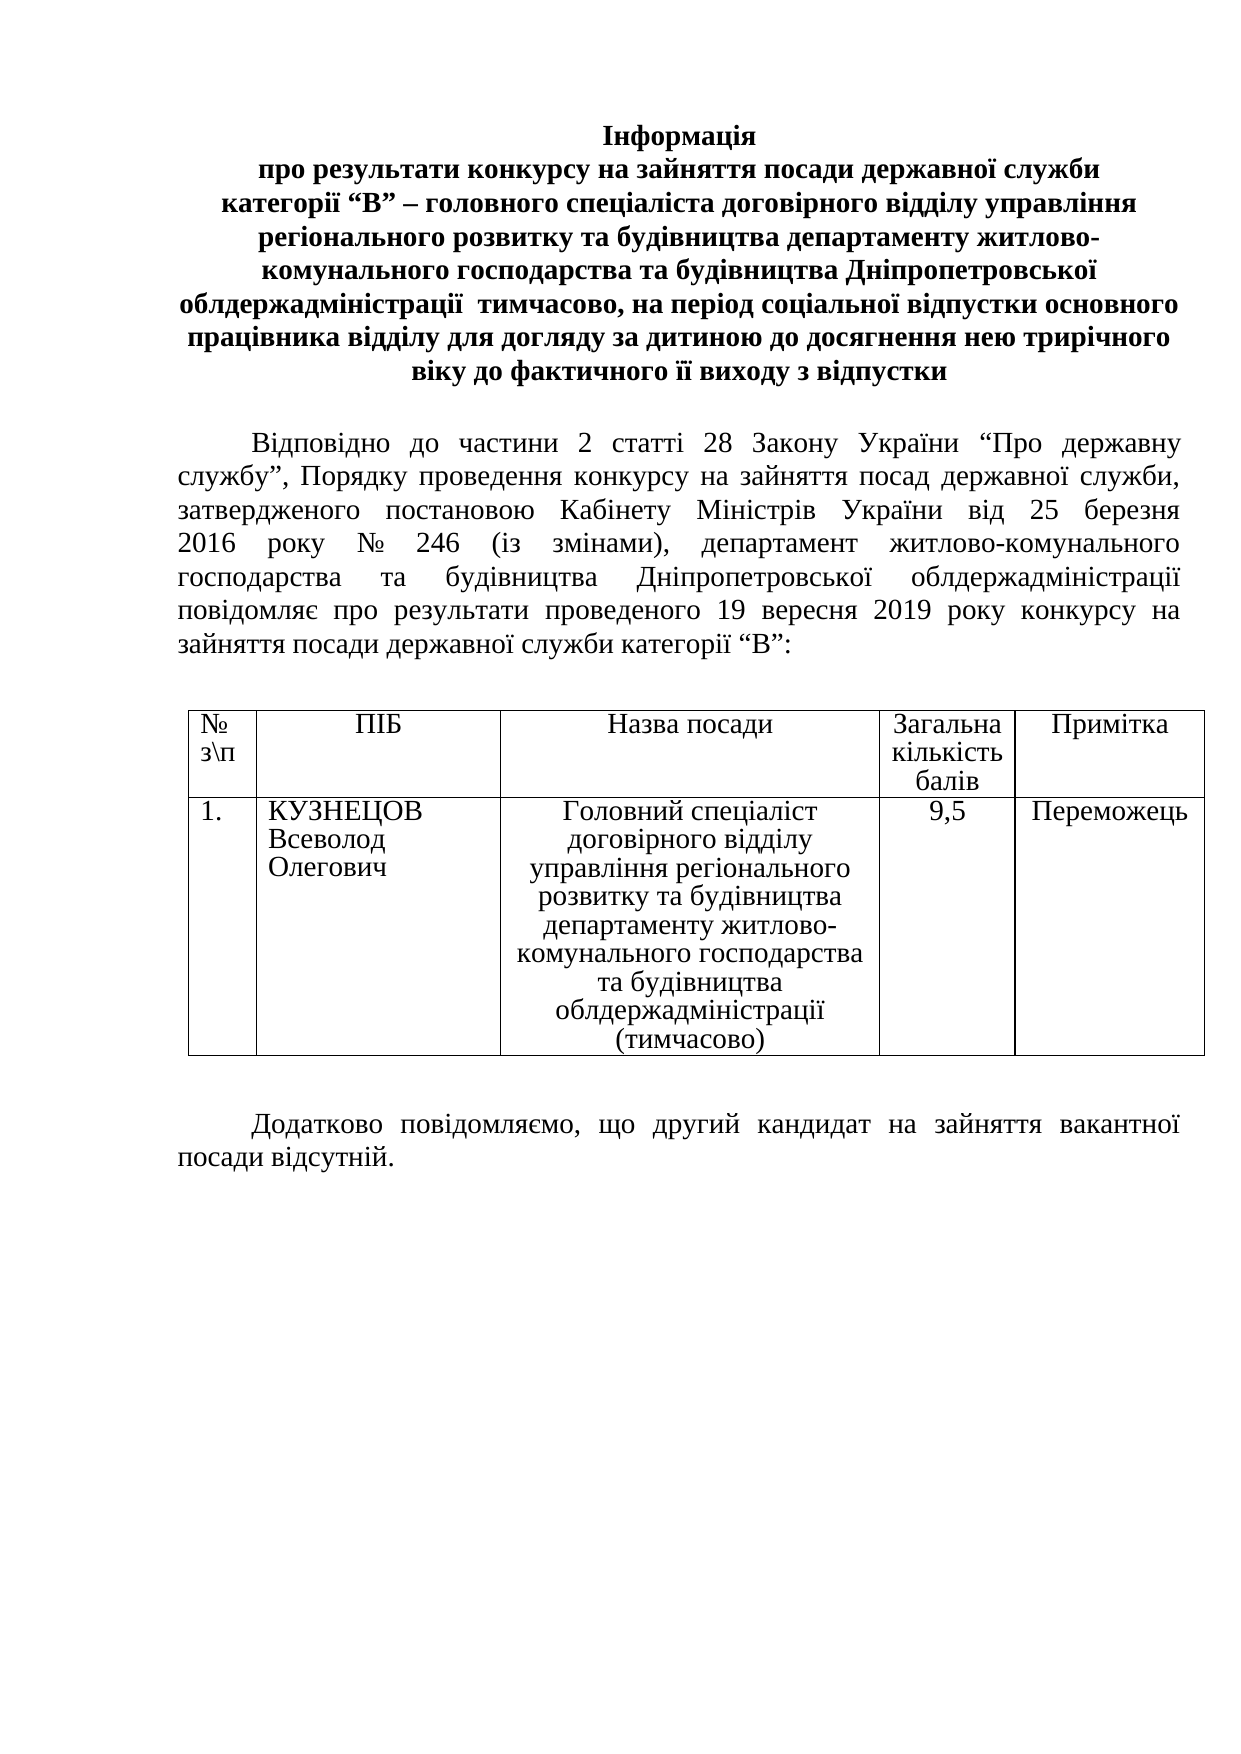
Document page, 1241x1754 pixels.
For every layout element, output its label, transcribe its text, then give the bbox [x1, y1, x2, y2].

table_cell 9,5 [880, 798, 1014, 1054]
table_header ПІБ [257, 711, 500, 797]
table_cell 1. [189, 798, 256, 1054]
table_header № з\п [189, 711, 256, 797]
table_cell КУЗНЕЦОВ Всеволод Олегович [257, 798, 500, 1054]
text категорії “В” – головного спеціаліста договірного відділу управління регіонального розвитку та будівництва департаменту житлово-комунального господарства та будівництва Дніпропетровської облдержадміністрації тимчасово, на період соціальної відпустки основного працівника відділу для догляду за дитиною до досягнення нею трирічного віку до фактичного її виходу з відпустки [177, 185, 1181, 386]
text Додатково повідомляємо, що другий кандидат на зайняття вакантної посади відсутній. [177, 1106, 1181, 1173]
table_header Примітка [1016, 711, 1204, 797]
text про результати конкурсу на зайняття посади державної служби [177, 152, 1181, 185]
table_cell Головний спеціаліст договірного відділу управління регіонального розвитку та будівництва департаменту житлово-комунального господарства та будівництва облдержадміністрації (тимчасово) [501, 798, 879, 1054]
table_header Загальна кількість балів [880, 711, 1014, 797]
table_cell Переможець [1016, 798, 1204, 1054]
text Інформація [177, 118, 1181, 152]
table_header Назва посади [501, 711, 879, 797]
text Відповідно до частини 2 статті 28 Закону України “Про державну службу”, Порядку проведення конкурсу на зайняття посад державної служби, затвердженого постановою Кабінету Міністрів України від 25 березня 2016 року № 246 (із змінами), департамент житлово-комунального господарства та будівництва Дніпропетровської облдержадміністрації повідомляє про результати проведеного 19 вересня 2019 року конкурсу на зайняття посади державної служби категорії “В”: [177, 425, 1181, 659]
